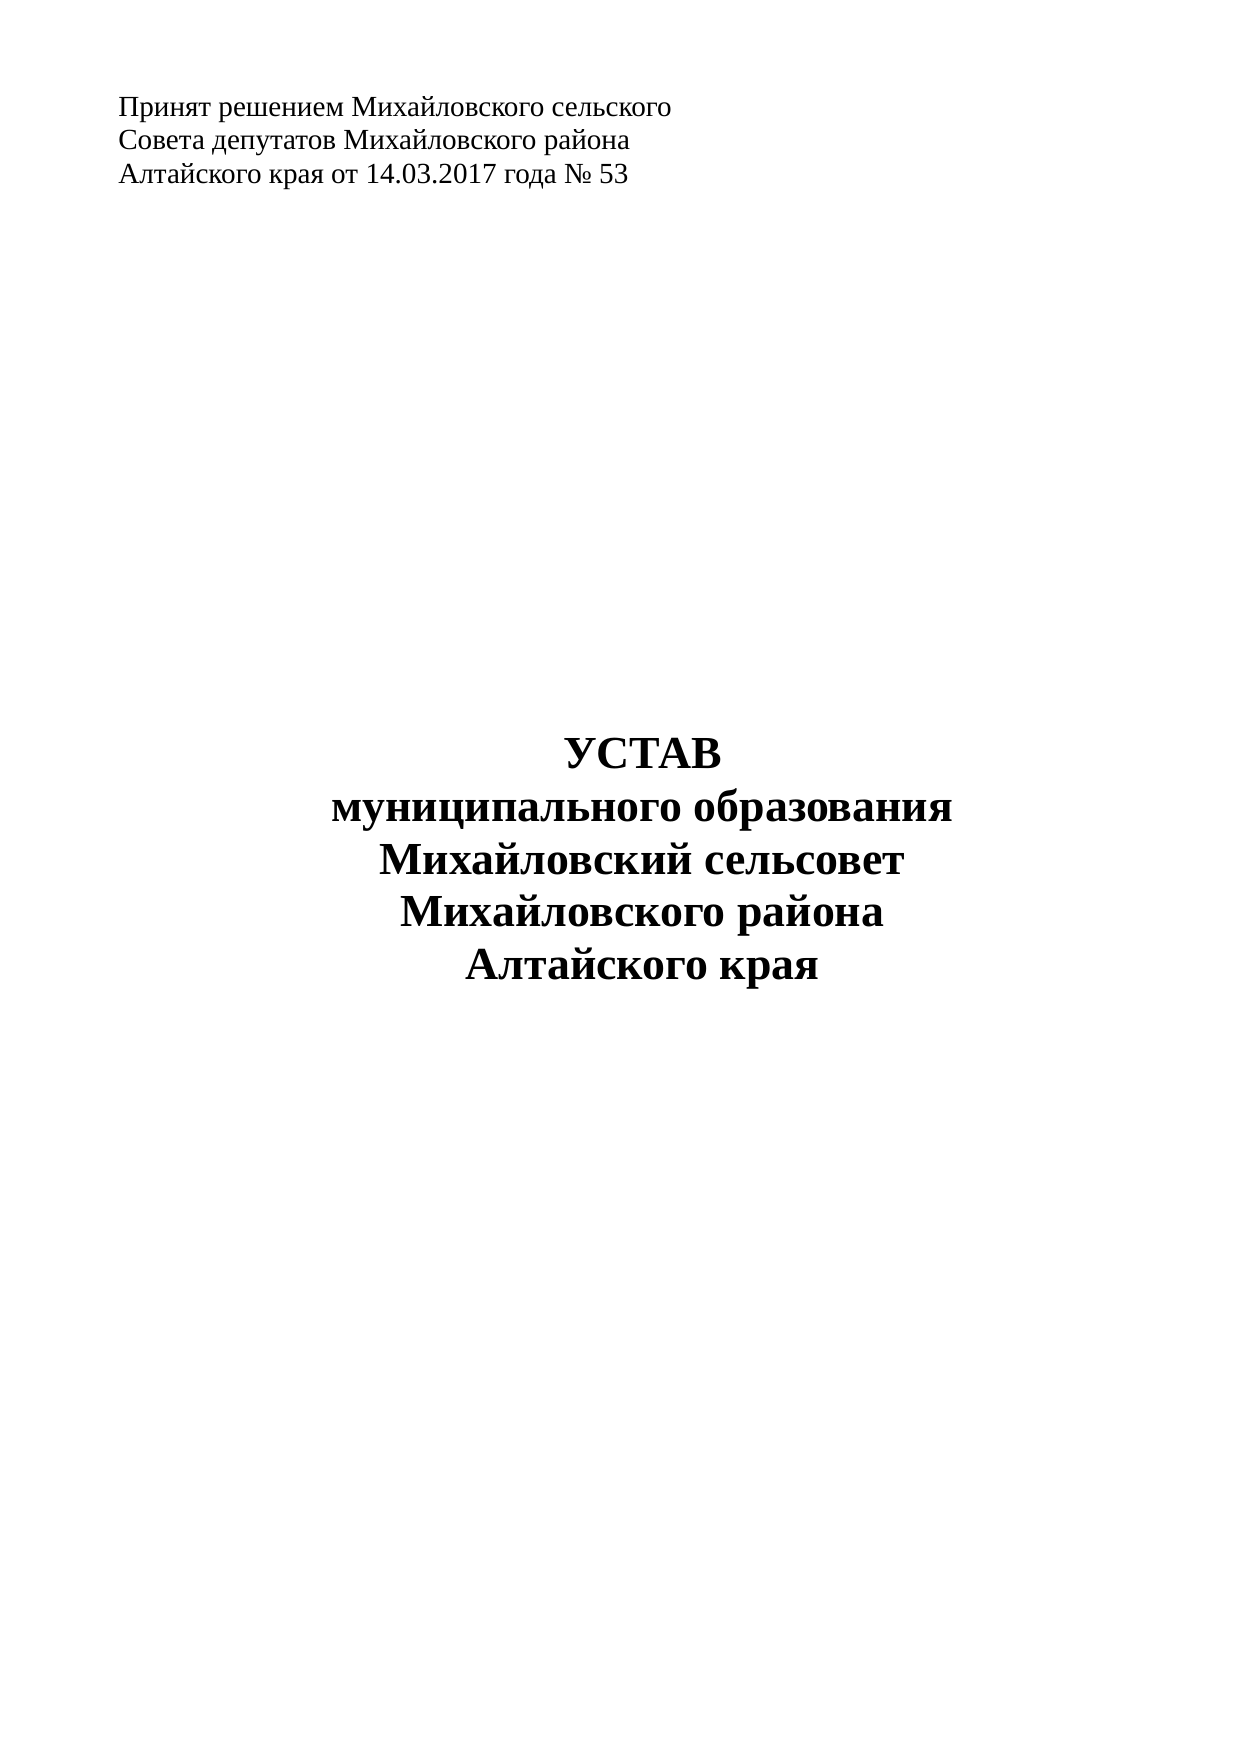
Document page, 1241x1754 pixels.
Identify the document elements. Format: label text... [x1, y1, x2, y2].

text Принят решением Михайловского сельского [118, 89, 1167, 122]
text Михайловский сельсовет [118, 831, 1167, 884]
text УСТАВ [118, 726, 1167, 779]
text Алтайского края от 14.03.2017 года № 53 [118, 156, 1167, 189]
text Михайловского района [118, 884, 1167, 937]
text Алтайского края [118, 937, 1167, 989]
text Совета депутатов Михайловского района [118, 122, 1167, 156]
text муниципального образования [118, 779, 1167, 831]
